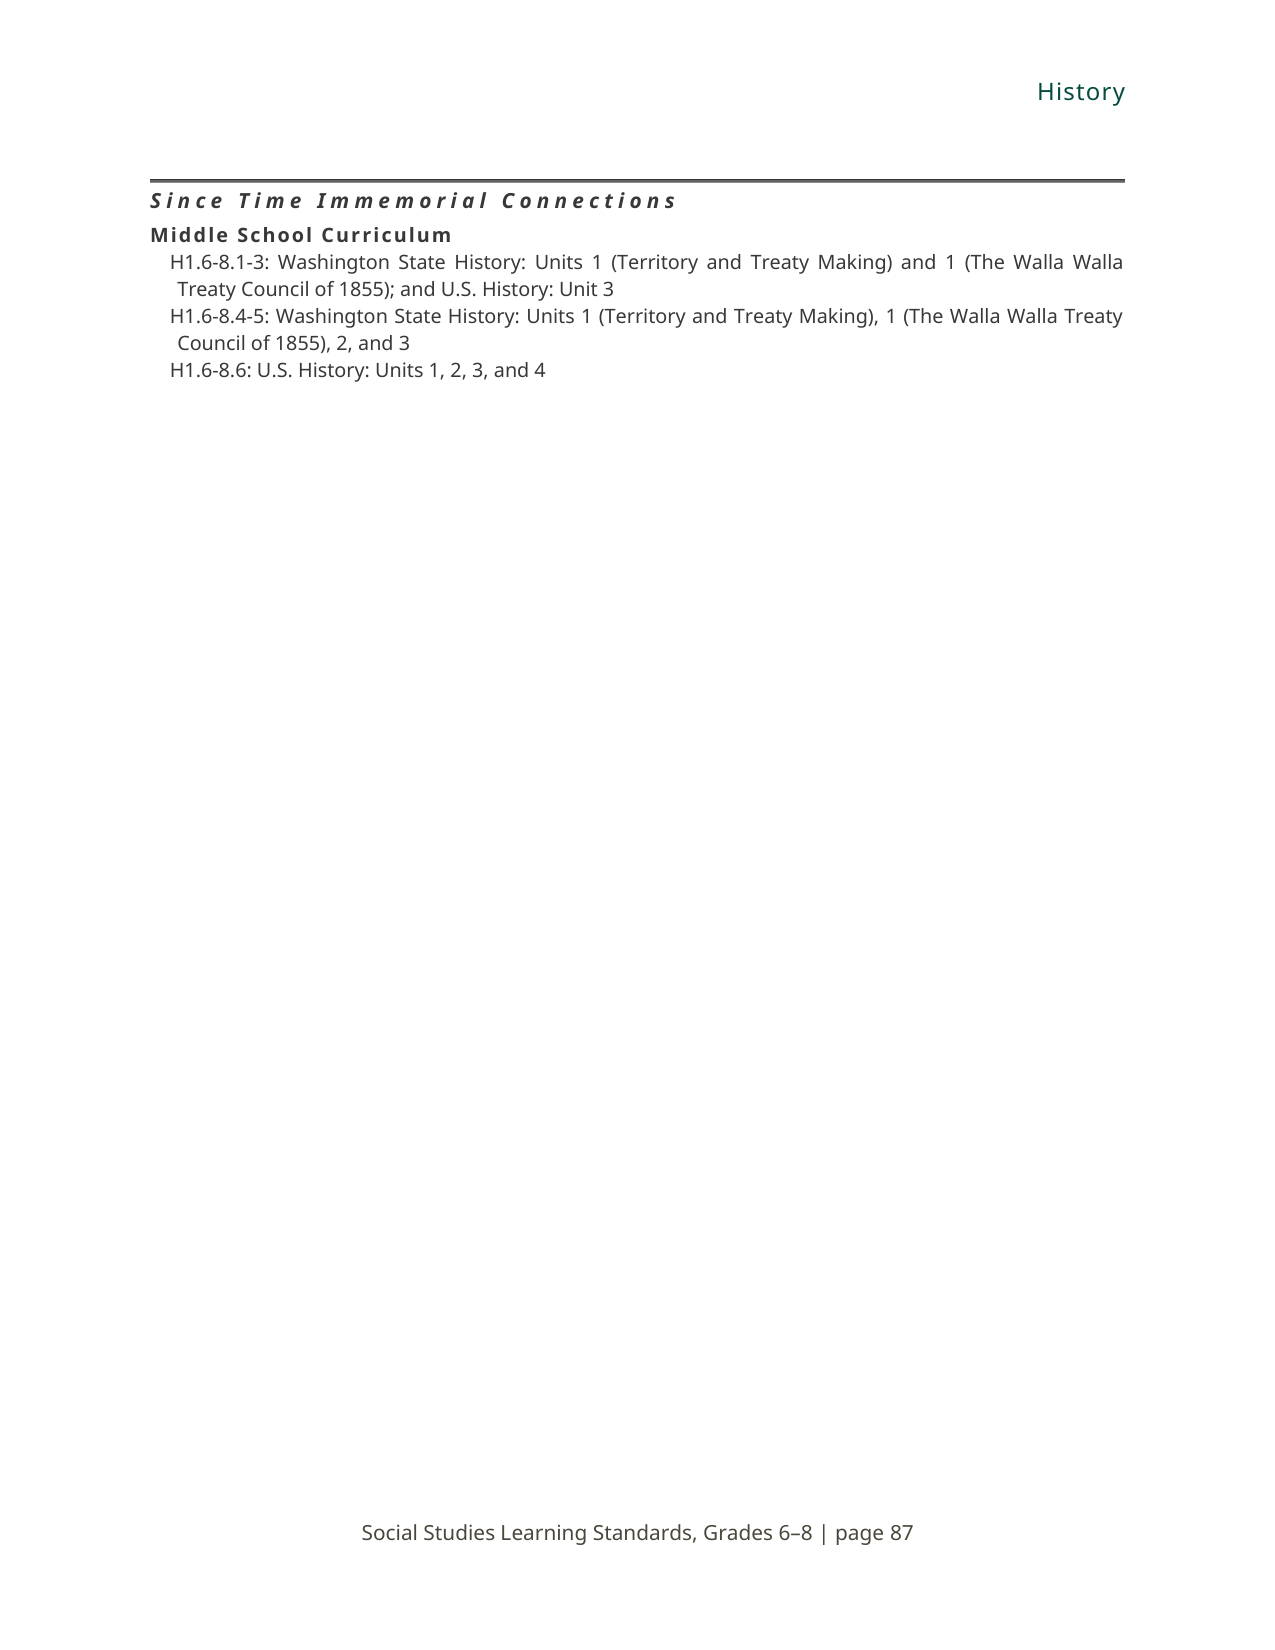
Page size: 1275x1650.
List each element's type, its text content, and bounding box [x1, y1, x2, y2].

text H1.6-8.6: U.S. History: Units 1, 2, 3, and 4 [169, 356, 1125, 383]
subtitle Since Time Immemorial Connections [150, 183, 1125, 215]
text H1.6-8.4-5: Washington State History: Units 1 (Territory and Treaty Making), 1 (The Walla Walla Treaty Council of 1855), 2, and 3 [169, 302, 1125, 356]
text H1.6-8.1-3: Washington State History: Units 1 (Territory and Treaty Making) and 1 (The Walla Walla Treaty Council of 1855); and U.S. History: Unit 3 [169, 248, 1125, 302]
subtitle Middle School Curriculum [150, 221, 1125, 248]
